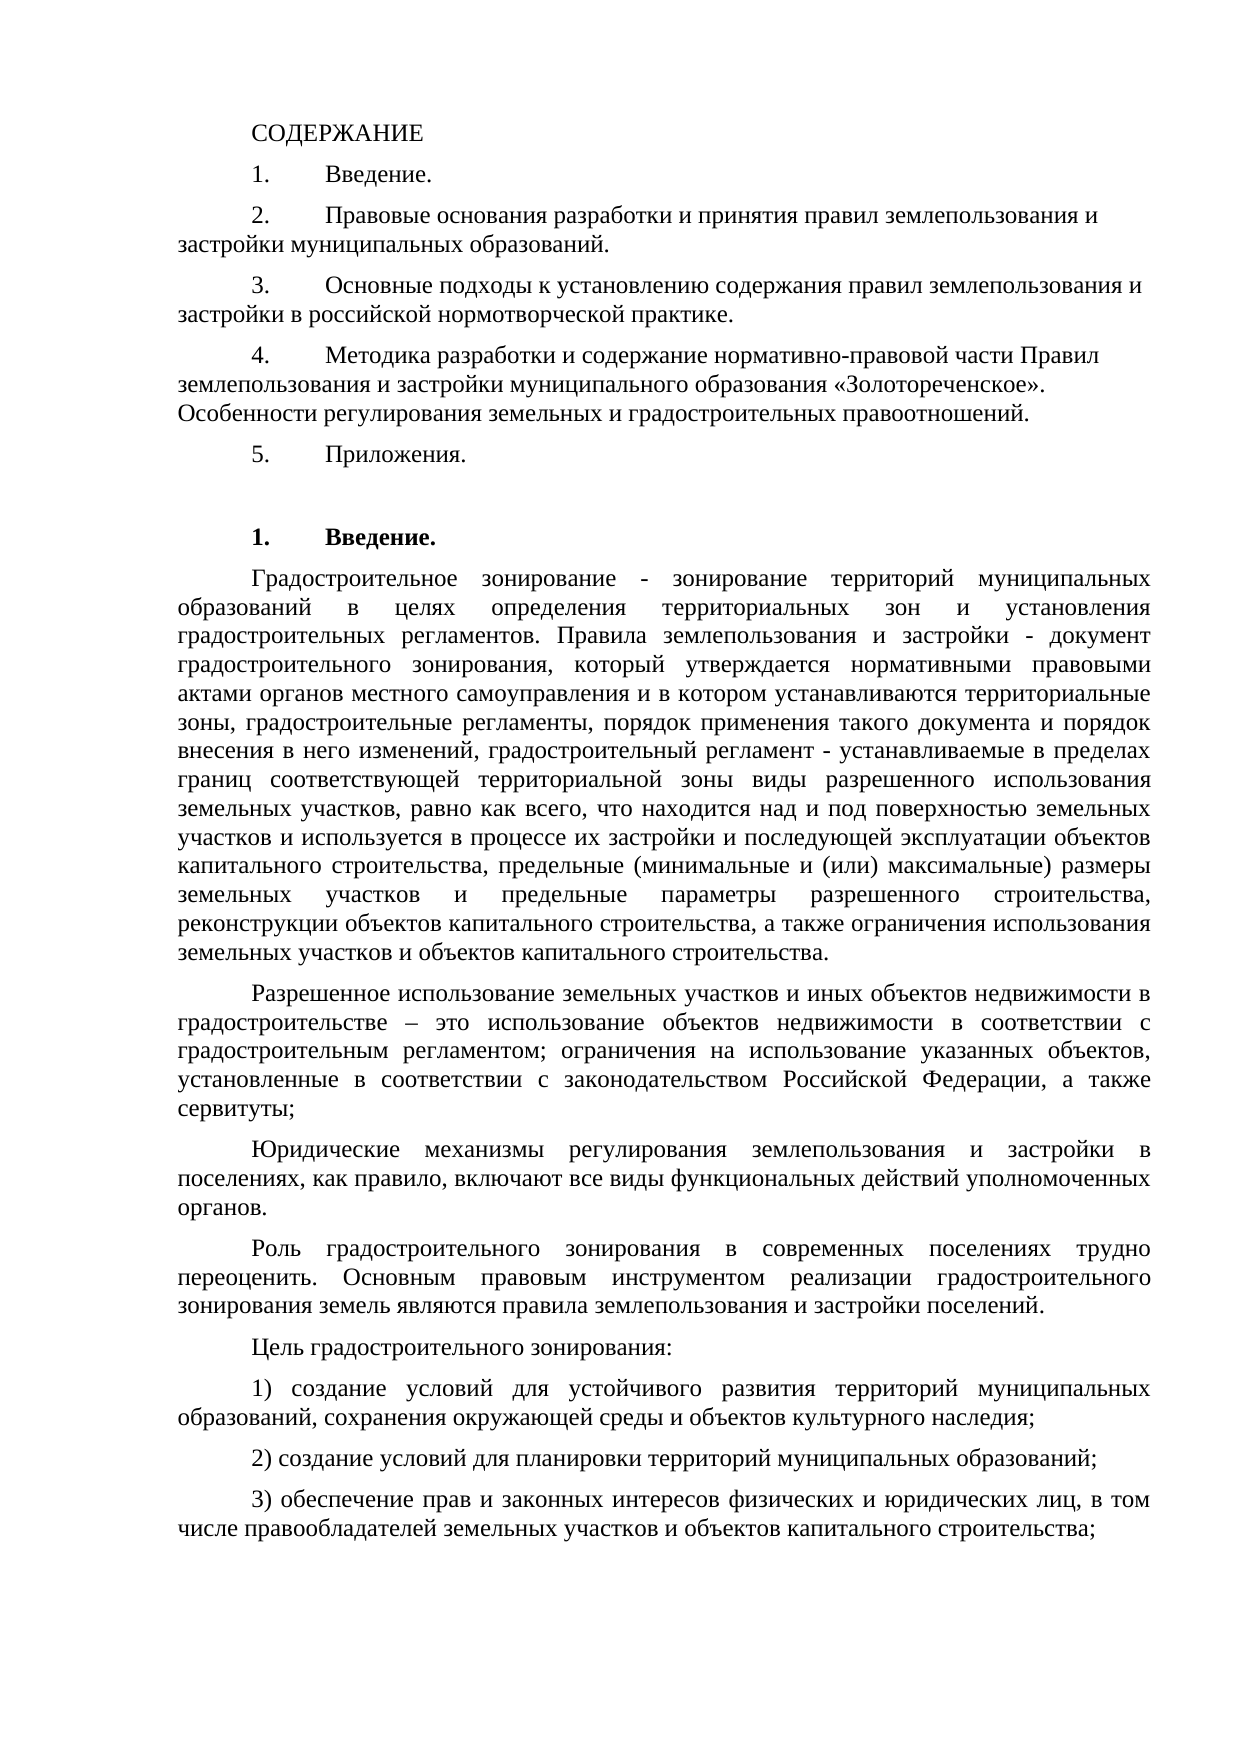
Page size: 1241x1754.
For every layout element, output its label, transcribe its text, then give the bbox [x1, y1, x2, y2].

text Юридические механизмы регулирования землепользования и застройки в поселениях, как правило, включают все виды функциональных действий уполномоченных органов. [177, 1134, 1152, 1221]
text Цель градостроительного зонирования: [177, 1332, 1152, 1361]
list Правовые основания разработки и принятия правил землепользования и застройки муниципальных образований. [177, 201, 1152, 258]
text Градостроительное зонирование - зонирование территорий муниципальных образований в целях определения территориальных зон и установления градостроительных регламентов. Правила землепользования и застройки - документ градостроительного зонирования, который утверждается нормативными правовыми актами органов местного самоуправления и в котором устанавливаются территориальные зоны, градостроительные регламенты, порядок применения такого документа и порядок внесения в него изменений, градостроительный регламент - устанавливаемые в пределах границ соответствующей территориальной зоны виды разрешенного использования земельных участков, равно как всего, что находится над и под поверхностью земельных участков и используется в процессе их застройки и последующей эксплуатации объектов капитального строительства, предельные (минимальные и (или) максимальные) размеры земельных участков и предельные параметры разрешенного строительства, реконструкции объектов капитального строительства, а также ограничения использования земельных участков и объектов капитального строительства. [177, 563, 1152, 966]
list Основные подходы к установлению содержания правил землепользования и застройки в российской нормотворческой практике. [177, 271, 1152, 328]
text 1) создание условий для устойчивого развития территорий муниципальных образований, сохранения окружающей среды и объектов культурного наследия; [177, 1373, 1152, 1431]
text Роль градостроительного зонирования в современных поселениях трудно переоценить. Основным правовым инструментом реализации градостроительного зонирования земель являются правила землепользования и застройки поселений. [177, 1233, 1152, 1319]
text 2) создание условий для планировки территорий муниципальных образований; [177, 1443, 1152, 1472]
text СОДЕРЖАНИЕ [177, 118, 1152, 147]
text 3) обеспечение прав и законных интересов физических и юридических лиц, в том числе правообладателей земельных участков и объектов капитального строительства; [177, 1484, 1152, 1542]
list Методика разработки и содержание нормативно-правовой части Правил землепользования и застройки муниципального образования «Золотореченское». Особенности регулирования земельных и градостроительных правоотношений. [177, 341, 1152, 427]
list Введение. [177, 159, 1152, 188]
list Приложения. [177, 439, 1152, 468]
list Введение. [177, 522, 1152, 551]
text Разрешенное использование земельных участков и иных объектов недвижимости в градостроительстве – это использование объектов недвижимости в соответствии с градостроительным регламентом; ограничения на использование указанных объектов, установленные в соответствии с законодательством Российской Федерации, а также сервитуты; [177, 978, 1152, 1122]
